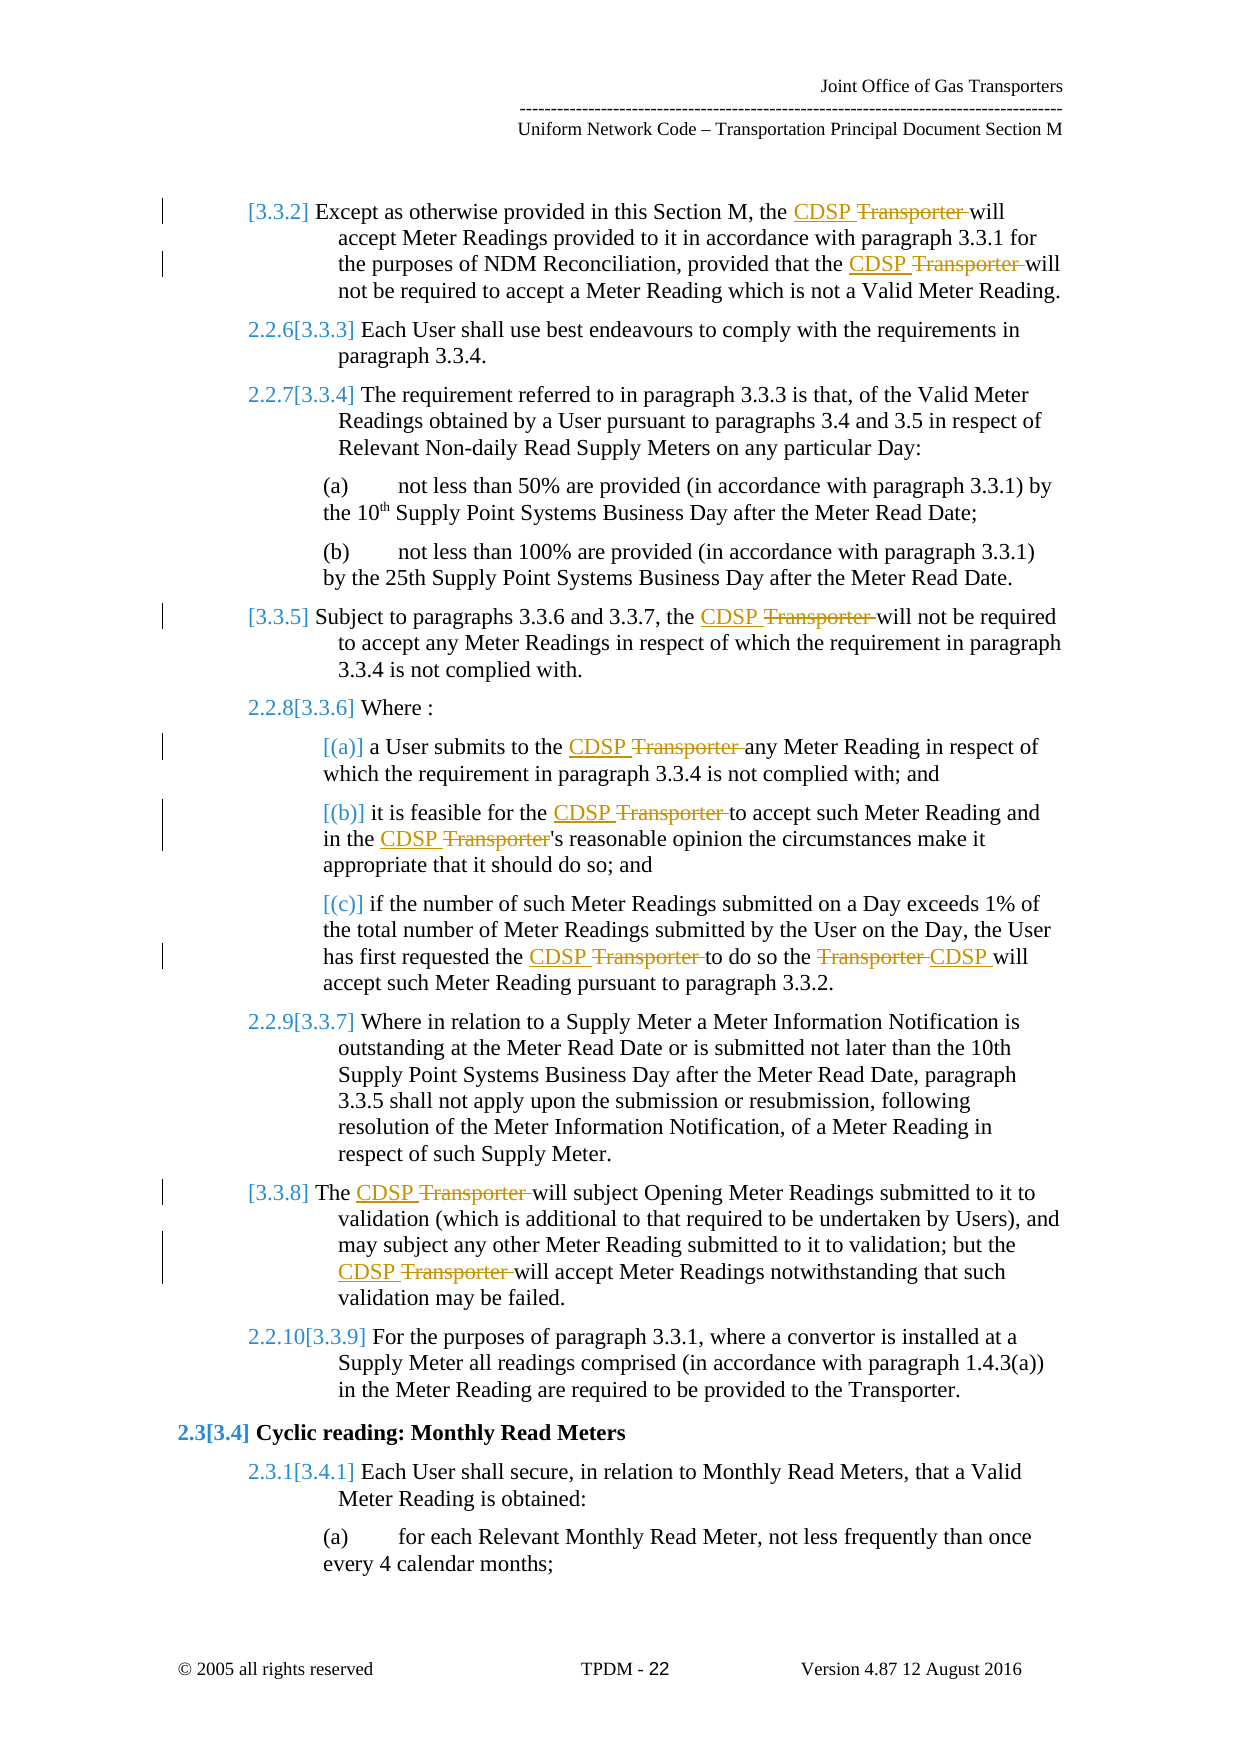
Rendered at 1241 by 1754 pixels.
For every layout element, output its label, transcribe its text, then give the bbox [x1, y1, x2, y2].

text Except as otherwise provided in this Section M, the will accept Meter Readings provided to it in accordance with paragraph 3.3.1 for the purposes of NDM Reconciliation, provided that the will not be required to accept a Meter Reading which is not a Valid Meter Reading. [248, 198, 1063, 303]
text if the number of such Meter Readings submitted on a Day exceeds 1% of the total number of Meter Readings submitted by the User on the Day, the User has first requested the to do so the will accept such Meter Reading pursuant to paragraph 3.3.2. [323, 890, 1063, 996]
text Where in relation to a Supply Meter a Meter Information Notification is outstanding at the Meter Read Date or is submitted not later than the 10th Supply Point Systems Business Day after the Meter Read Date, paragraph 3.3.5 shall not apply upon the submission or resubmission, following resolution of the Meter Information Notification, of a Meter Reading in respect of such Supply Meter. [248, 1008, 1063, 1166]
text not less than 100% are provided (in accordance with paragraph 3.3.1) by the 25th Supply Point Systems Business Day after the Meter Read Date. [323, 538, 1063, 590]
text Cyclic reading: Monthly Read Meters [177, 1414, 1063, 1446]
text The requirement referred to in paragraph 3.3.3 is that, of the Valid Meter Readings obtained by a User pursuant to paragraphs 3.4 and 3.5 in respect of Relevant Non-daily Read Supply Meters on any particular Day: [248, 381, 1063, 460]
text For the purposes of paragraph 3.3.1, where a convertor is installed at a Supply Meter all readings comprised (in accordance with paragraph 1.4.3(a)) in the Meter Reading are required to be provided to the Transporter. [248, 1323, 1063, 1402]
text Where : [248, 694, 1063, 721]
text The will subject Opening Meter Readings submitted to it to validation (which is additional to that required to be undertaken by Users), and may subject any other Meter Reading submitted to it to validation; but the will accept Meter Readings notwithstanding that such validation may be failed. [248, 1179, 1063, 1310]
text Each User shall use best endeavours to comply with the requirements in paragraph 3.3.4. [248, 316, 1063, 368]
text Each User shall secure, in relation to Monthly Read Meters, that a Valid Meter Reading is obtained: [248, 1458, 1063, 1511]
text for each Relevant Monthly Read Meter, not less frequently than once every 4 calendar months; [323, 1523, 1063, 1576]
text it is feasible for the to accept such Meter Reading and in the 's reasonable opinion the circumstances make it appropriate that it should do so; and [323, 798, 1063, 878]
text Subject to paragraphs 3.3.6 and 3.3.7, the will not be required to accept any Meter Readings in respect of which the requirement in paragraph 3.3.4 is not complied with. [248, 603, 1063, 682]
text not less than 50% are provided (in accordance with paragraph 3.3.1) by the 10th Supply Point Systems Business Day after the Meter Read Date; [323, 472, 1063, 525]
text a User submits to the any Meter Reading in respect of which the requirement in paragraph 3.3.4 is not complied with; and [323, 733, 1063, 786]
